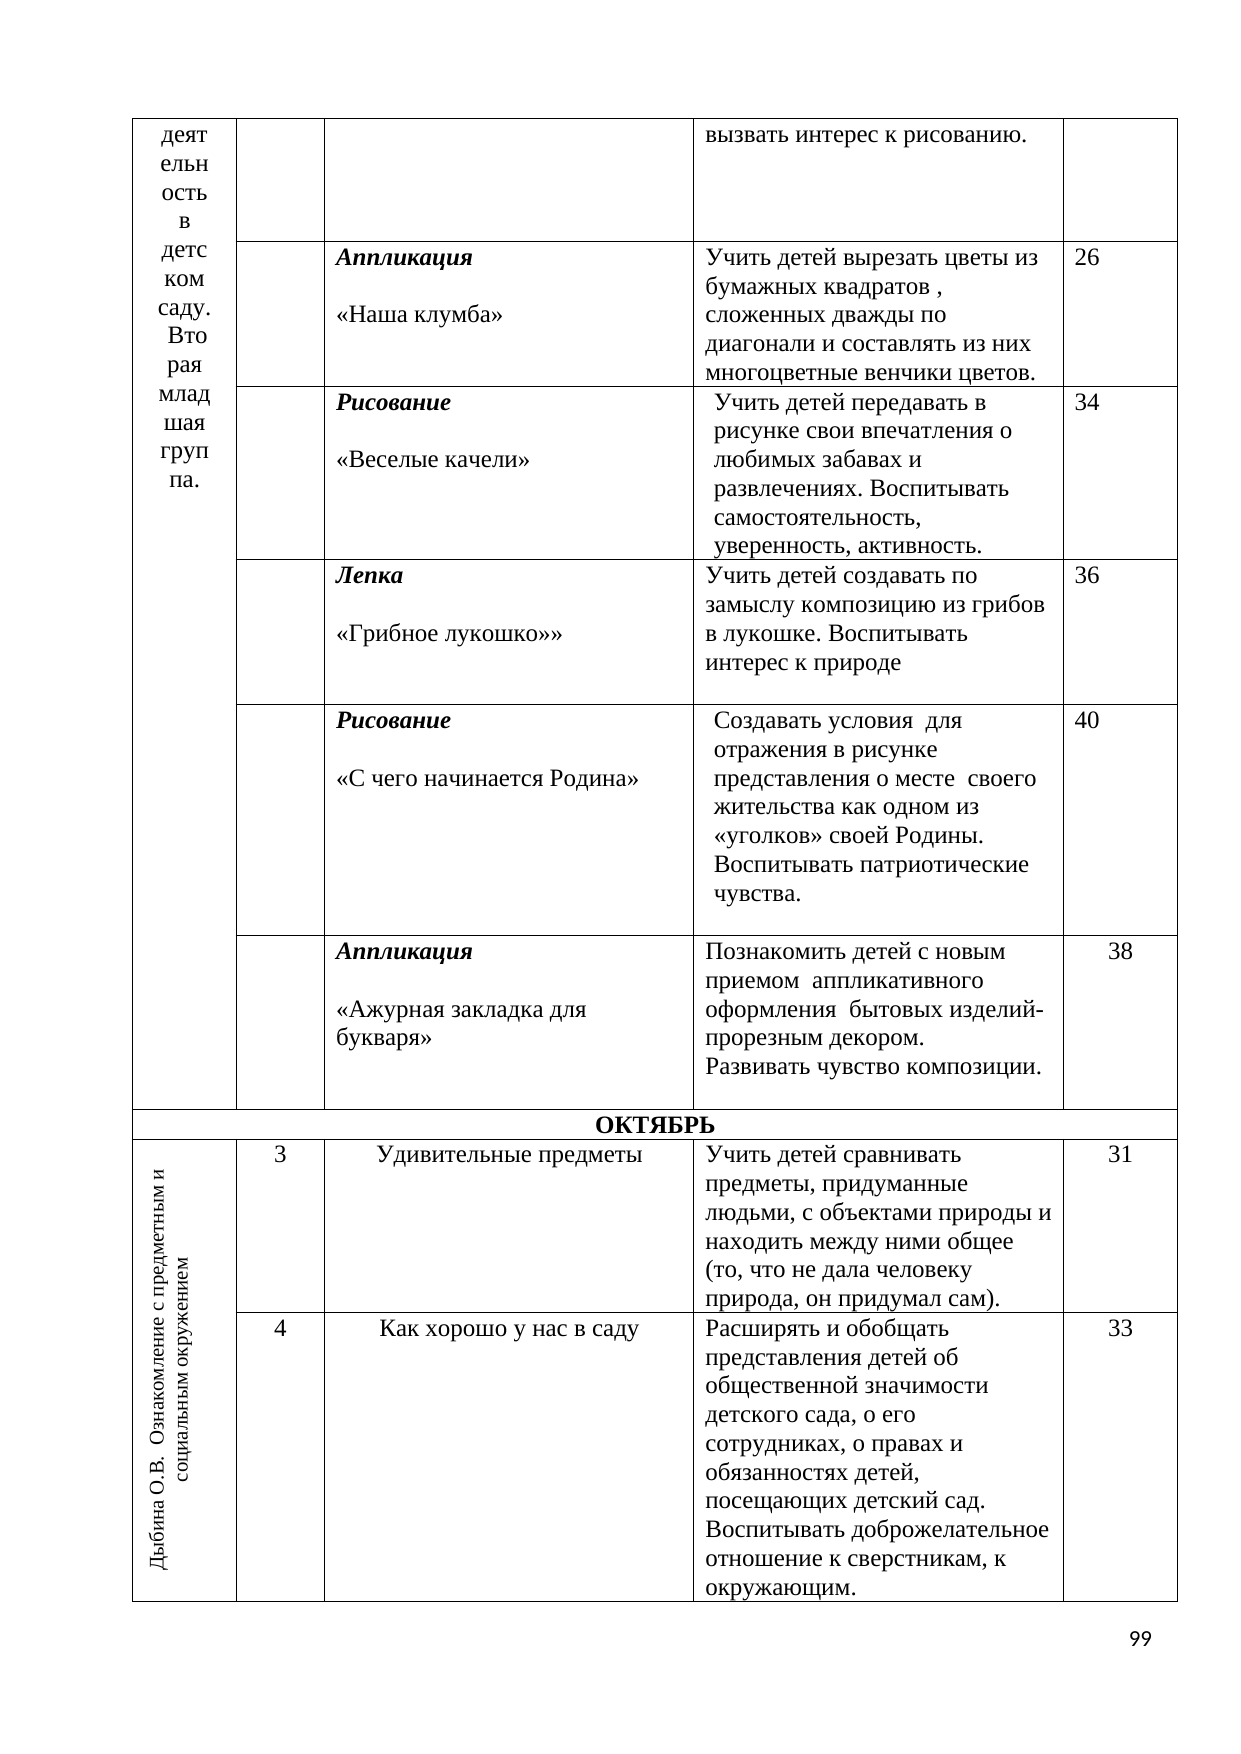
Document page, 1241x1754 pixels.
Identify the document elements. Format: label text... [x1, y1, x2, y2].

table_cell Создавать условия для отражения в рисунке представления о месте своего жительства как одном из «уголков» своей Родины. Воспитывать патриотические чувства. [694, 705, 1063, 935]
table_cell 36 [1064, 560, 1177, 704]
table_cell Учить детей вырезать цветы из бумажных квадратов , сложенных дважды по диагонали и составлять из них многоцветные венчики цветов. [694, 242, 1063, 386]
table_cell 26 [1064, 242, 1177, 386]
table_cell Аппликация «Наша клумба» [325, 242, 693, 386]
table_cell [694, 119, 1063, 241]
table_cell Познакомить детей с новым приемом аппликативного оформления бытовых изделий- прорезным декором. Развивать чувство композиции. [694, 936, 1063, 1109]
table_cell ОКТЯБРЬ [133, 1110, 1177, 1138]
table_cell Расширять и обобщать представления детей об общественной значимости детского сада, о его сотрудниках, о правах и обязанностях детей, посещающих детский сад. Воспитывать доброжелательное отношение к сверстникам, к окружающим. [857, 1313, 1063, 1601]
table_cell 33 [1064, 1313, 1177, 1601]
table_cell 31 [1064, 1140, 1177, 1312]
table_cell [237, 936, 324, 1109]
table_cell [325, 119, 693, 241]
table_cell [237, 119, 324, 241]
table_cell Учить детей передавать в рисунке свои впечатления о любимых забавах и развлечениях. Воспитывать самостоятельность, уверенность, активность. [694, 387, 1063, 559]
table_cell [237, 705, 324, 935]
table_cell Как хорошо у нас в саду [325, 1313, 693, 1601]
table_cell Учить детей сравнивать предметы, придуманные людьми, с объектами природы и находить между ними общее (то, что не дала человеку природа, он придумал сам). [694, 1140, 1063, 1312]
table_cell [237, 387, 324, 559]
table_cell 3 [237, 1140, 324, 1312]
table_cell Дыбина О.В. Ознакомление с предметным и социальным окружением [133, 1140, 236, 1601]
table_cell [237, 242, 324, 386]
table_cell 34 [1064, 387, 1177, 559]
table_cell [237, 560, 324, 704]
table_cell 40 [1064, 705, 1177, 935]
table_cell Удивительные предметы [325, 1140, 693, 1312]
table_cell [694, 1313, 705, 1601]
table_cell Рисование «С чего начинается Родина» [325, 705, 693, 935]
table_cell Рисование «Веселые качели» [325, 387, 693, 559]
table_cell Аппликация «Ажурная закладка для букваря» [325, 936, 693, 1109]
table_cell Лепка «Грибное лукошко»» [325, 560, 693, 704]
table_cell 38 [1064, 936, 1177, 1109]
table_cell Учить детей создавать по замыслу композицию из грибов в лукошке. Воспитывать интерес к природе [694, 560, 1063, 704]
table_cell 28 [1064, 119, 1177, 241]
table_cell 4 [237, 1313, 324, 1601]
